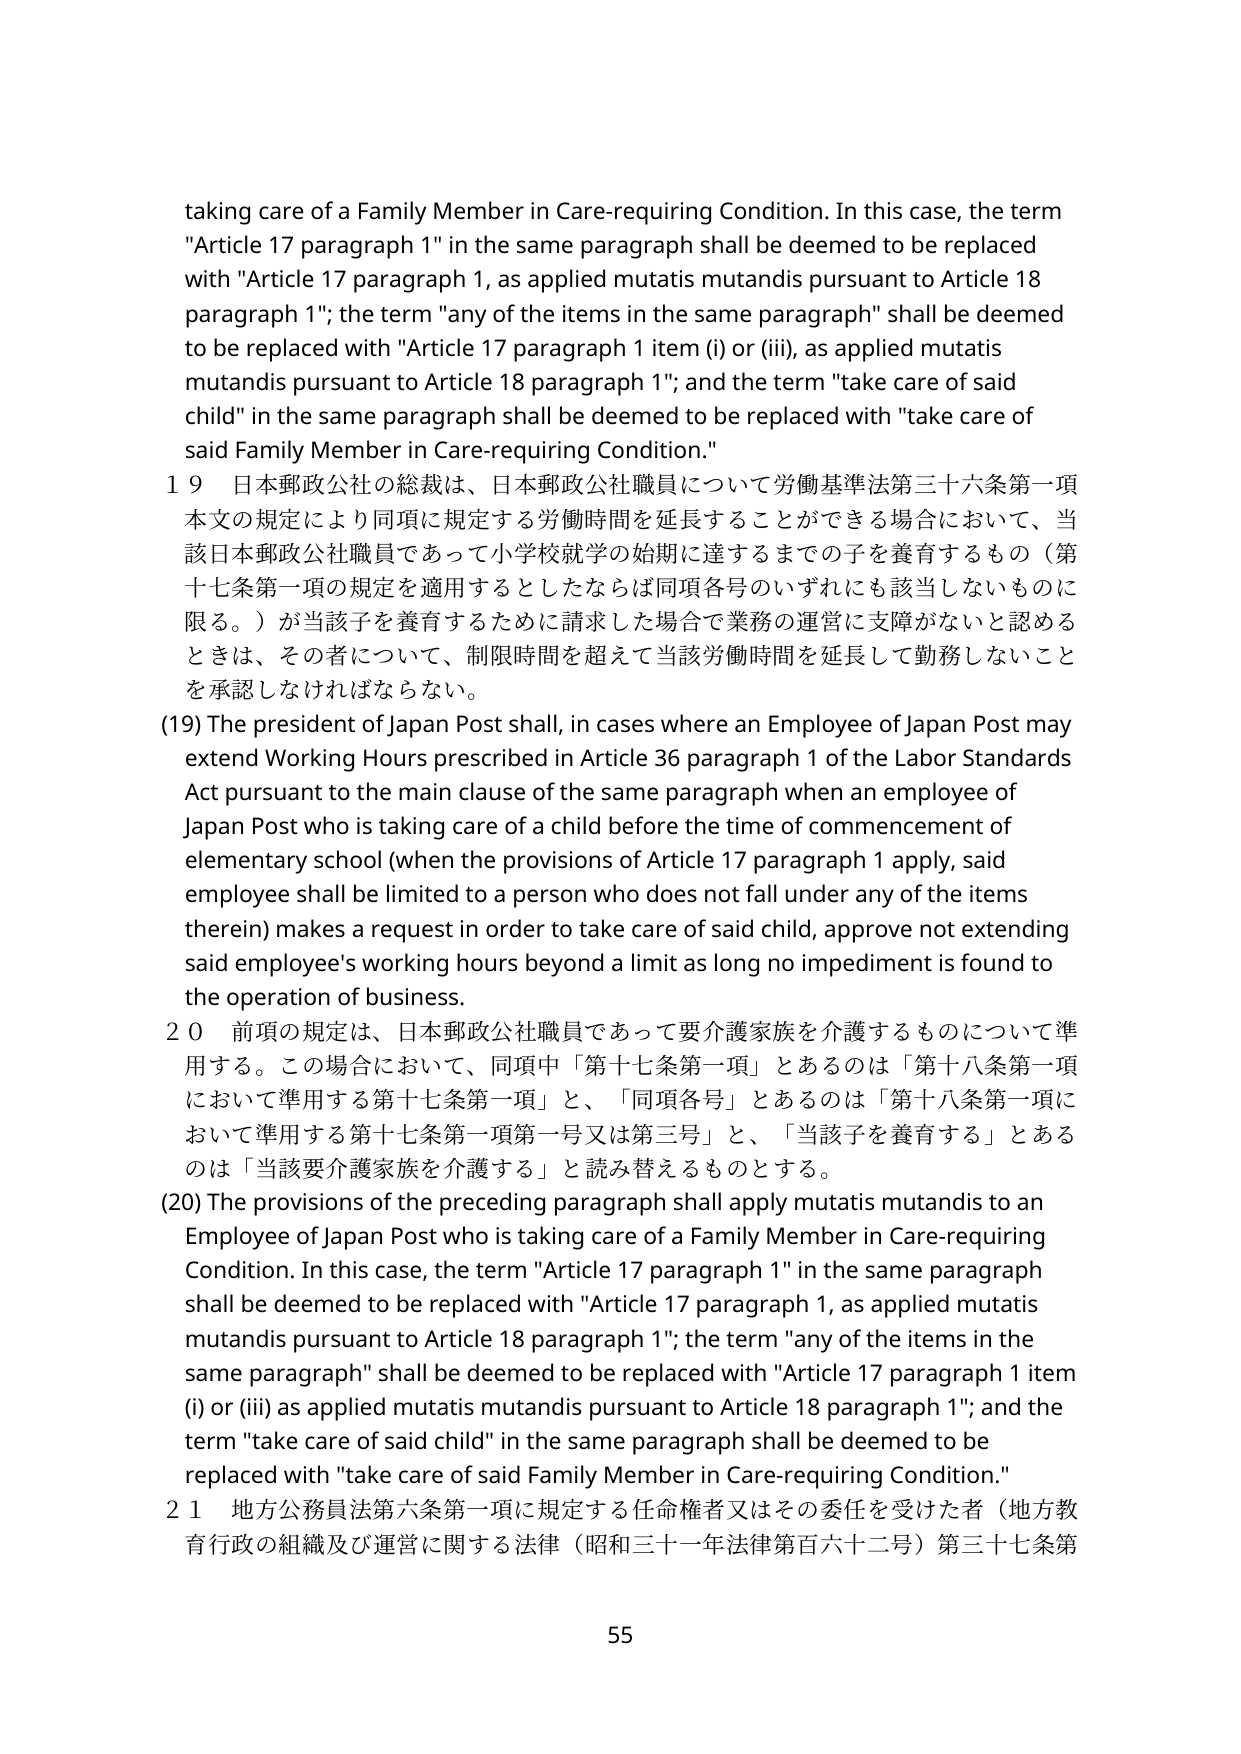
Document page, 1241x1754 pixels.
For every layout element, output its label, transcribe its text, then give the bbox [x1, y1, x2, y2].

text ２０ 前項の規定は、日本郵政公社職員であって要介護家族を介護するものについて準用する。この場合において、同項中「第十七条第一項」とあるのは「第十八条第一項において準用する第十七条第一項」と、「同項各号」とあるのは「第十八条第一項において準用する第十七条第一項第一号又は第三号」と、「当該子を養育する」とあるのは「当該要介護家族を介護する」と読み替えるものとする。 [161, 1014, 1079, 1184]
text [161, 194, 1079, 467]
text (19) The president of Japan Post shall, in cases where an Employee of Japan Post may extend Working Hours prescribed in Article 36 paragraph 1 of the Labor Standards Act pursuant to the main clause of the same paragraph when an employee of Japan Post who is taking care of a child before the time of commencement of elementary school (when the provisions of Article 17 paragraph 1 apply, said employee shall be limited to a person who does not fall under any of the items therein) makes a request in order to take care of said child, approve not extending said employee's working hours beyond a limit as long no impediment is found to the operation of business. [161, 706, 1079, 1014]
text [161, 1492, 1079, 1560]
text １９ 日本郵政公社の総裁は、日本郵政公社職員について労働基準法第三十六条第一項本文の規定により同項に規定する労働時間を延長することができる場合において、当該日本郵政公社職員であって小学校就学の始期に達するまでの子を養育するもの（第十七条第一項の規定を適用するとしたならば同項各号のいずれにも該当しないものに限る。）が当該子を養育するために請求した場合で業務の運営に支障がないと認めるときは、その者について、制限時間を超えて当該労働時間を延長して勤務しないことを承認しなければならない。 [161, 467, 1079, 706]
text (20) The provisions of the preceding paragraph shall apply mutatis mutandis to an Employee of Japan Post who is taking care of a Family Member in Care-requiring Condition. In this case, the term "Article 17 paragraph 1" in the same paragraph shall be deemed to be replaced with "Article 17 paragraph 1, as applied mutatis mutandis pursuant to Article 18 paragraph 1"; the term "any of the items in the same paragraph" shall be deemed to be replaced with "Article 17 paragraph 1 item (i) or (iii) as applied mutatis mutandis pursuant to Article 18 paragraph 1"; and the term "take care of said child" in the same paragraph shall be deemed to be replaced with "take care of said Family Member in Care-requiring Condition." [161, 1184, 1079, 1492]
